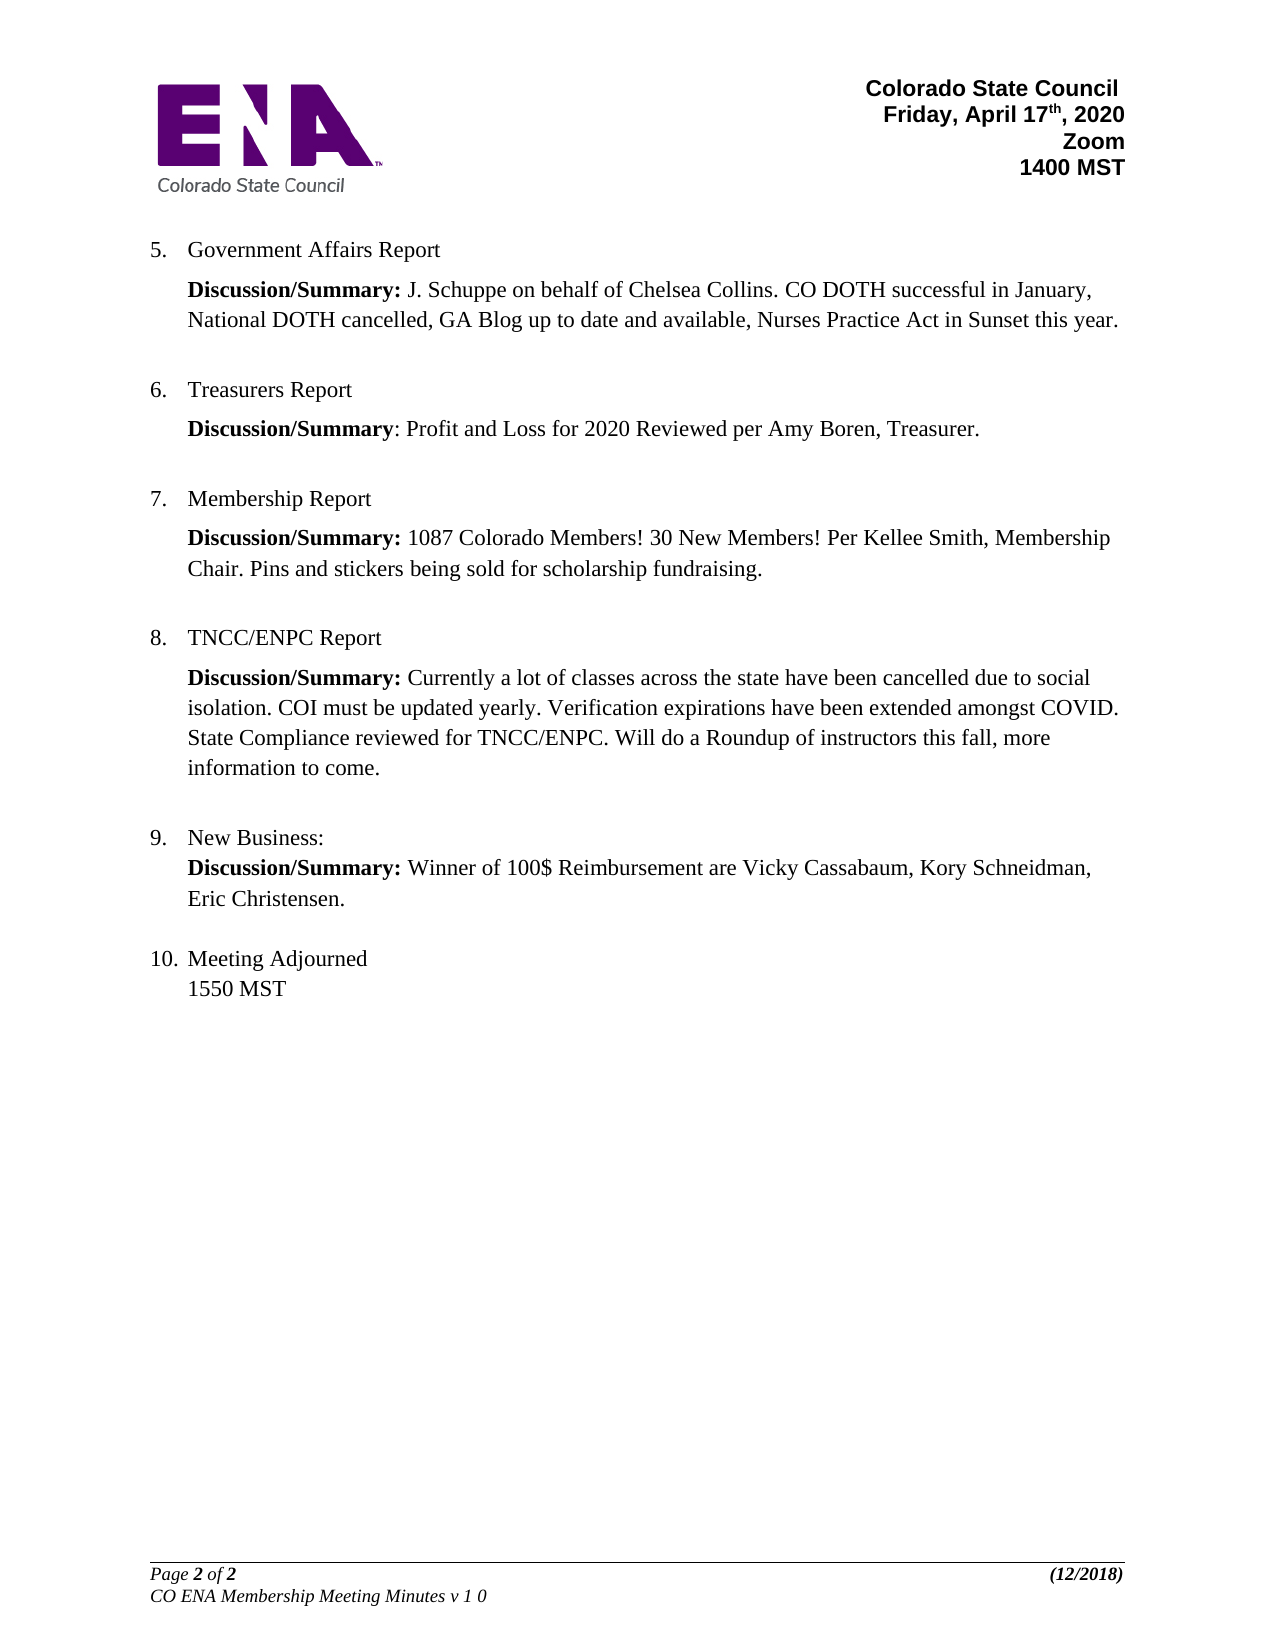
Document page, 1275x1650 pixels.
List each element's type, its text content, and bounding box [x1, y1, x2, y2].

list New Business: [150, 824, 1125, 851]
list Meeting Adjourned [150, 945, 1125, 971]
list Discussion/Summary: Profit and Loss for 2020 Reviewed per Amy Boren, Treasurer. [187, 415, 1125, 442]
list 1550 MST [187, 975, 1125, 1002]
list TNCC/ENPC Report [150, 624, 1125, 651]
picture [157, 84, 383, 196]
list Discussion/Summary: Currently a lot of classes across the state have been cancelled due to social isolation. COI must be updated yearly. Verification expirations have been extended amongst COVID. State Compliance reviewed for TNCC/ENPC. Will do a Roundup of instructors this fall, more information to come. [187, 664, 1125, 781]
list Discussion/Summary: Winner of 100$ Reimbursement are Vicky Cassabaum, Kory Schneidman, Eric Christensen. [187, 854, 1125, 911]
list Membership Report [150, 485, 1125, 511]
list Government Affairs Report [150, 236, 1125, 263]
list Discussion/Summary: 1087 Colorado Members! 30 New Members! Per Kellee Smith, Membership Chair. Pins and stickers being sold for scholarship fundraising. [187, 524, 1125, 581]
list Discussion/Summary: J. Schuppe on behalf of Chelsea Collins. CO DOTH successful in January, National DOTH cancelled, GA Blog up to date and available, Nurses Practice Act in Sunset this year. [187, 276, 1125, 332]
list Treasurers Report [150, 376, 1125, 402]
